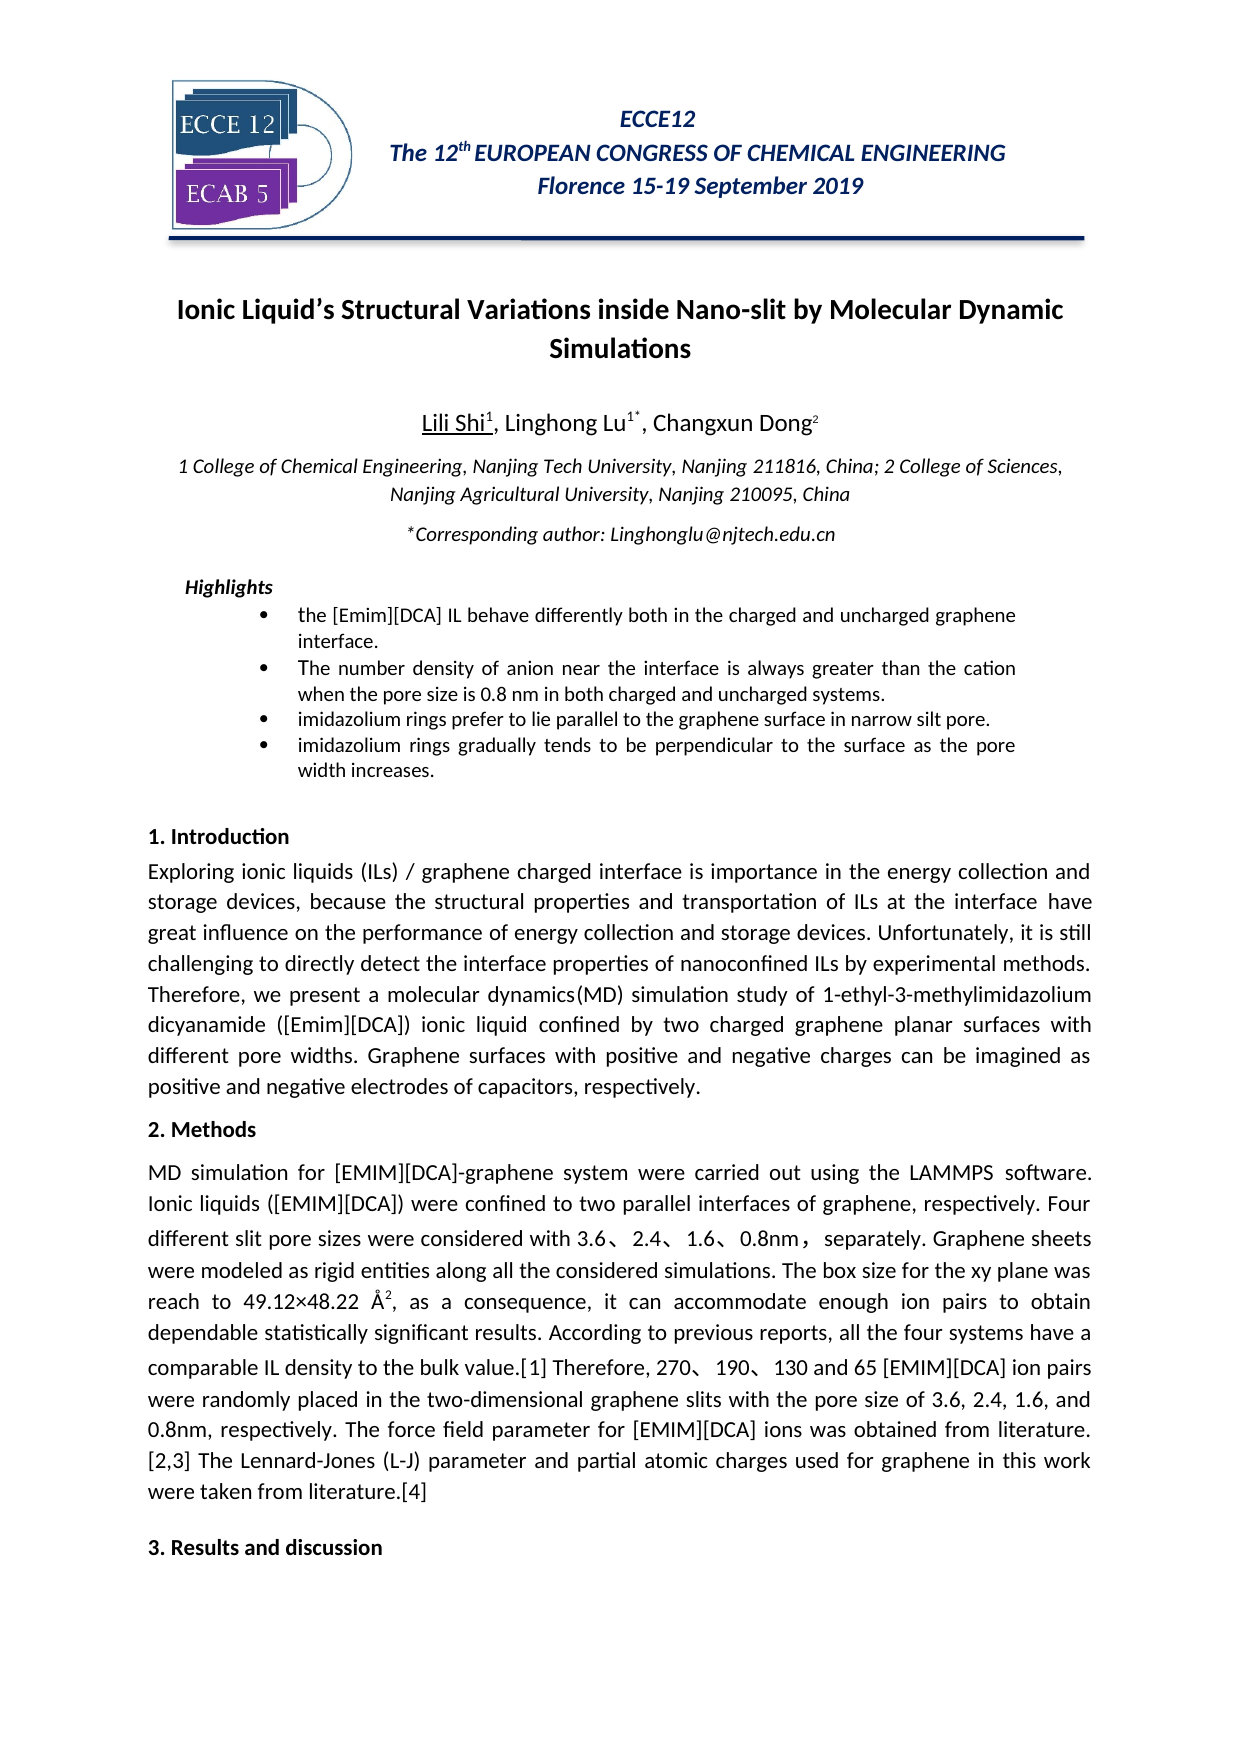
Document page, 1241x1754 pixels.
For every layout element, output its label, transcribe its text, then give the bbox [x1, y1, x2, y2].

subtitle Highlights [148, 574, 1092, 600]
text Lili Shi1, Linghong Lu1*, Changxun Dong2 [148, 407, 1092, 438]
text *Corresponding author: Linghonglu@njtech.edu.cn [148, 521, 1092, 547]
list the [Emim][DCA] IL behave differently both in the charged and uncharged graphene interface. [260, 600, 1017, 653]
picture [171, 79, 353, 230]
list The number density of anion near the interface is always greater than the cation when the pore size is 0.8 nm in both charged and uncharged systems. [260, 653, 1017, 707]
text MD simulation for [EMIM][DCA]-graphene system were carried out using the LAMMPS software. Ionic liquids ([EMIM][DCA]) were confined to two parallel interfaces of graphene, respectively. Four different slit pore sizes were considered with 3.6、2.4、1.6、0.8nm，separately. Graphene sheets were modeled as rigid entities along all the considered simulations. The box size for the xy plane was reach to 49.12×48.22 Å2, as a consequence, it can accommodate enough ion pairs to obtain dependable statistically significant results. According to previous reports, all the four systems have a comparable IL density to the bulk value.[1] Therefore, 270、190、130 and 65 [EMIM][DCA] ion pairs were randomly placed in the two-dimensional graphene slits with the pore size of 3.6, 2.4, 1.6, and 0.8nm, respectively. The force field parameter for [EMIM][DCA] ions was obtained from literature.[2,3] The Lennard-Jones (L-J) parameter and partial atomic charges used for graphene in this work were taken from literature.[4] [148, 1158, 1092, 1505]
text 3. Results and discussion [148, 1533, 1092, 1561]
text 1 College of Chemical Engineering, Nanjing Tech University, Nanjing 211816, China; 2 College of Sciences, Nanjing Agricultural University, Nanjing 210095, China [148, 453, 1092, 506]
list imidazolium rings prefer to lie parallel to the graphene surface in narrow silt pore. [260, 707, 1017, 732]
text 2. Methods [148, 1115, 1092, 1143]
text Ionic Liquid’s Structural Variations inside Nano-slit by Molecular Dynamic Simulations [148, 291, 1092, 366]
text 1. Introduction [148, 822, 1092, 850]
text Exploring ionic liquids (ILs) / graphene charged interface is importance in the energy collection and storage devices, because the structural properties and transportation of ILs at the interface have great influence on the performance of energy collection and storage devices. Unfortunately, it is still challenging to directly detect the interface properties of nanoconfined ILs by experimental methods. Therefore, we present a molecular dynamics(MD) simulation study of 1-ethyl-3-methylimidazolium dicyanamide ([Emim][DCA]) ionic liquid confined by two charged graphene planar surfaces with different pore widths. Graphene surfaces with positive and negative charges can be imagined as positive and negative electrodes of capacitors, respectively. [148, 857, 1092, 1100]
list imidazolium rings gradually tends to be perpendicular to the surface as the pore width increases. [260, 732, 1017, 783]
